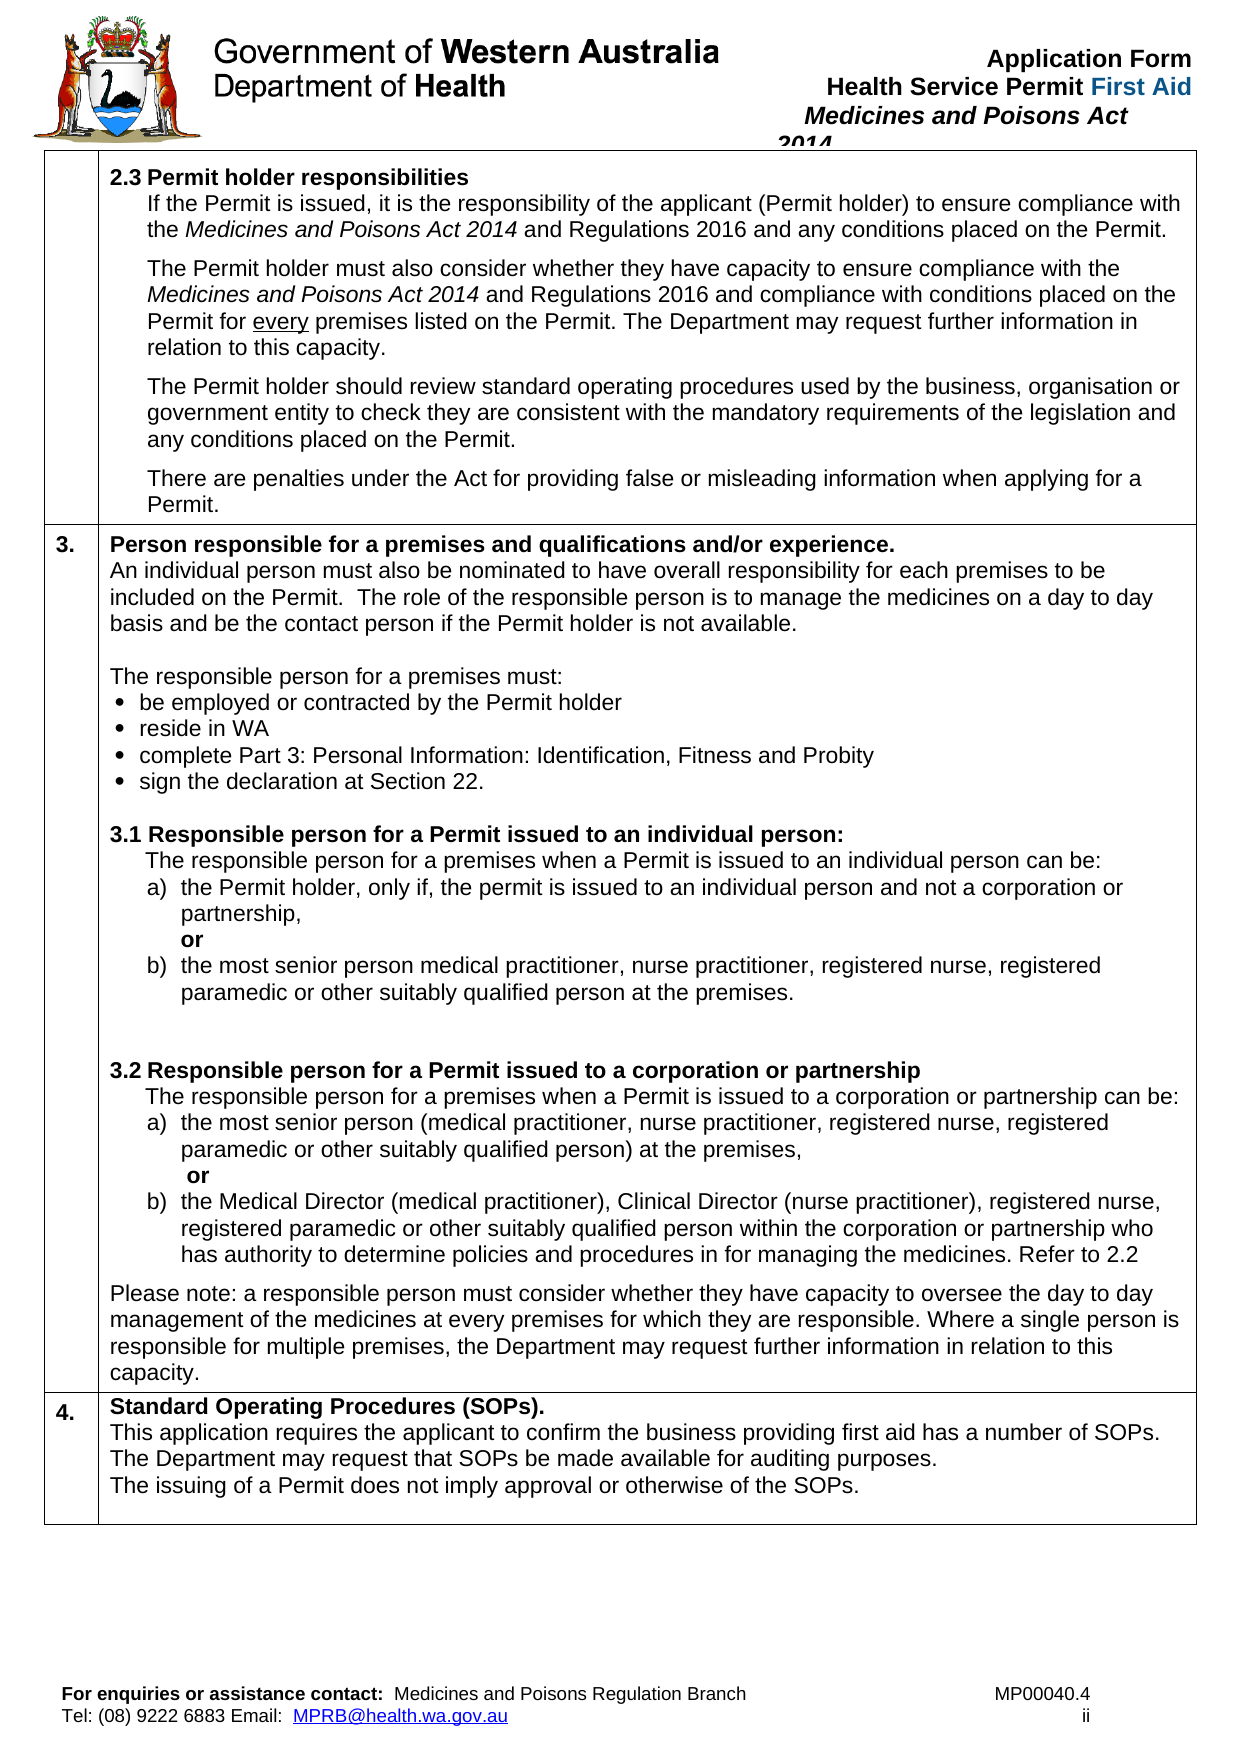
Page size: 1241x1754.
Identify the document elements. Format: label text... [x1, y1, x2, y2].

table_cell [45, 1393, 98, 1524]
table_cell Person responsible for a premises and qualifications and/or experience. An individual person must also be nominated to have overall responsibility for each premises to be included on the Permit. The role of the responsible person is to manage the medicines on a day to day basis and be the contact person if the Permit holder is not available. The responsible person for a premises must: be employed or contracted by the Permit holder reside in WA complete Part 3: Personal Information: Identification, Fitness and Probity sign the declaration at Section 22. 3.1 Responsible person for a Permit issued to an individual person: The responsible person for a premises when a Permit is issued to an individual person can be: the Permit holder, only if, the permit is issued to an individual person and not a corporation or partnership, or the most senior person medical practitioner, nurse practitioner, registered nurse, registered paramedic or other suitably qualified person at the premises. Responsible person for a Permit issued to a corporation or partnership The responsible person for a premises when a Permit is issued to a corporation or partnership can be: the most senior person (medical practitioner, nurse practitioner, registered nurse, registered paramedic or other suitably qualified person) at the premises, or the Medical Director (medical practitioner), Clinical Director (nurse practitioner), registered nurse, registered paramedic or other suitably qualified person within the corporation or partnership who has authority to determine policies and procedures in for managing the medicines. Refer to 2.2 Please note: a responsible person must consider whether they have capacity to oversee the day to day management of the medicines at every premises for which they are responsible. Where a single person is responsible for multiple premises, the Department may request further information in relation to this capacity. [99, 525, 1196, 1392]
table_cell [45, 525, 98, 1392]
table_cell Standard Operating Procedures (SOPs). This application requires the applicant to confirm the business providing first aid has a number of SOPs. The Department may request that SOPs be made available for auditing purposes. The issuing of a Permit does not imply approval or otherwise of the SOPs. [99, 1393, 1196, 1524]
picture [32, 16, 719, 143]
table_cell [45, 151, 98, 523]
